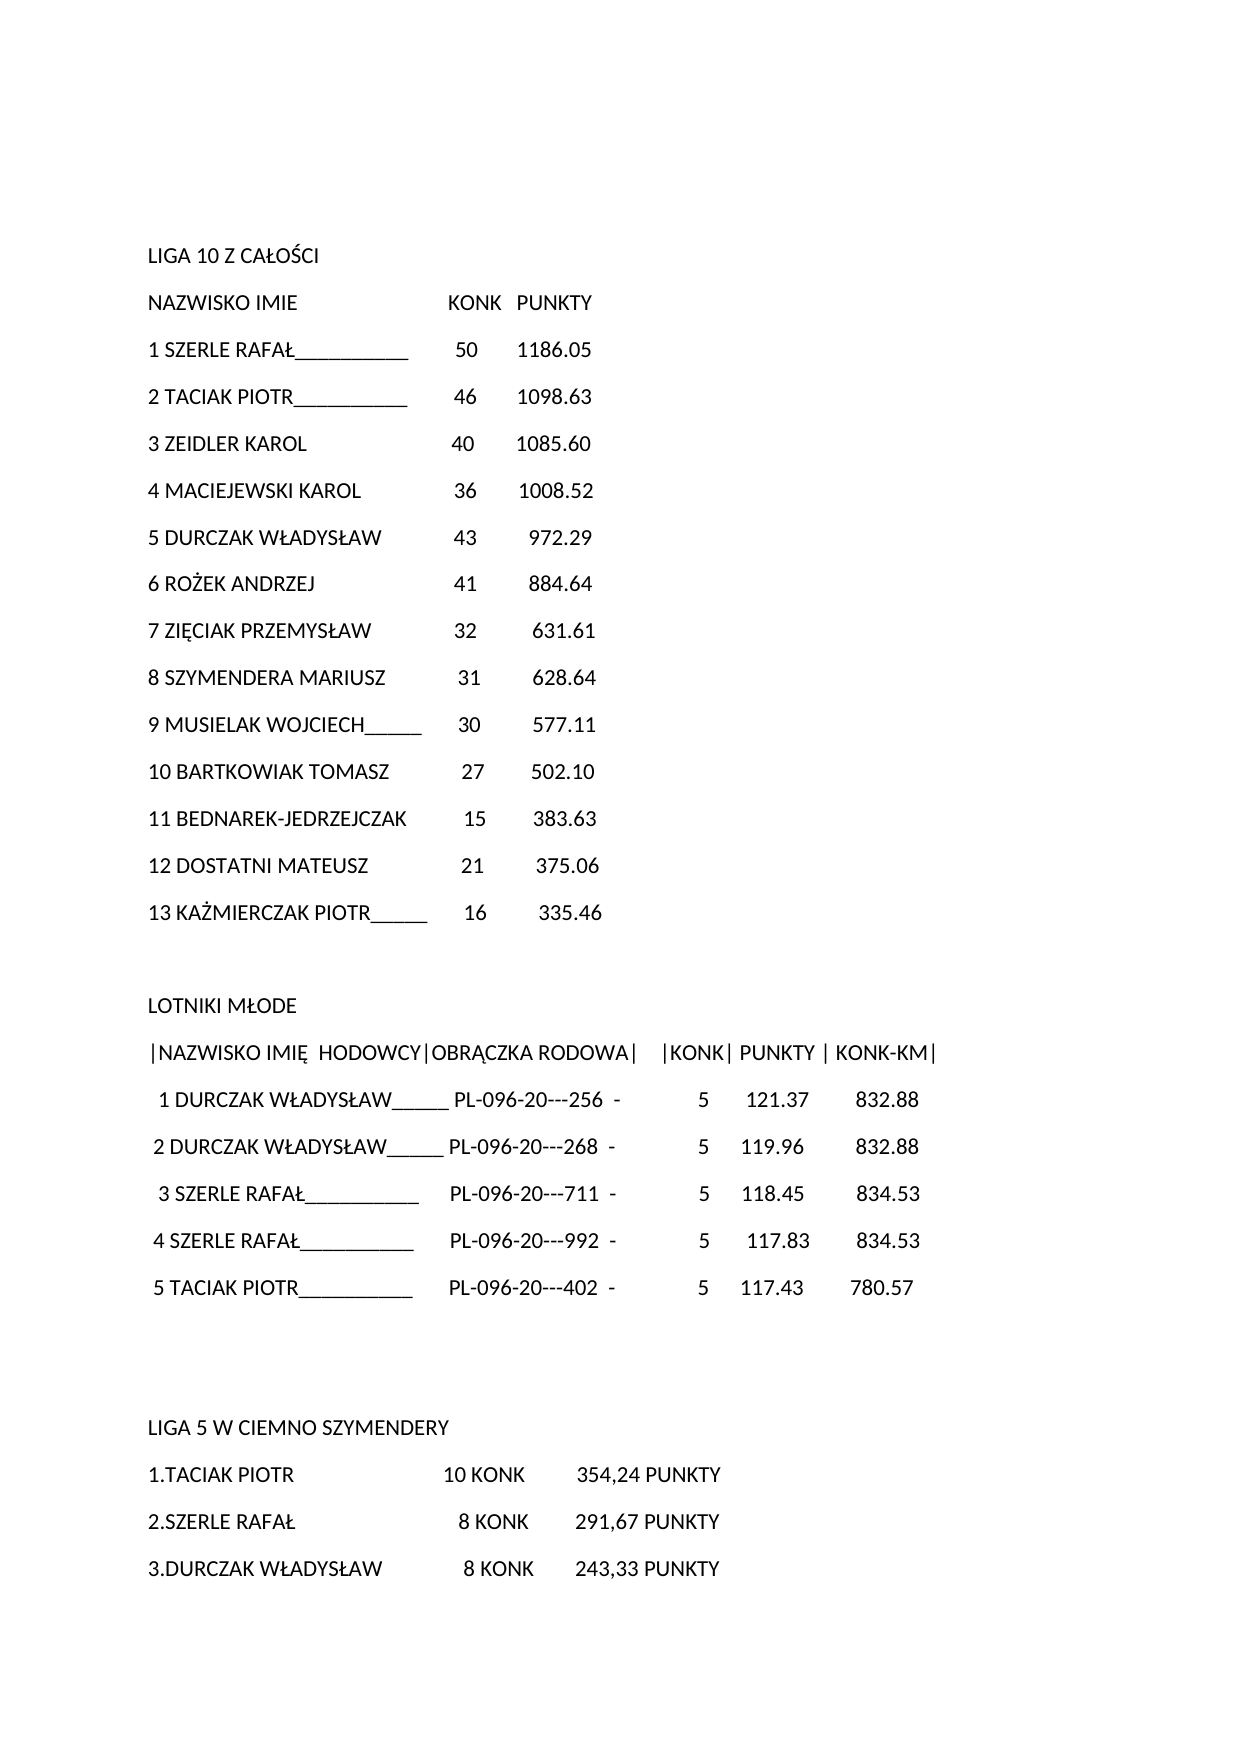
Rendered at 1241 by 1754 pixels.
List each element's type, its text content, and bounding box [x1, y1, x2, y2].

text 1 DURCZAK WŁADYSŁAW_____ PL-096-20---256 - 5 121.37 832.88 [148, 1085, 1093, 1113]
text LIGA 5 W CIEMNO SZYMENDERY [148, 1413, 1093, 1441]
text LIGA 10 Z CAŁOŚCI [148, 241, 1093, 269]
text LOTNIKI MŁODE [148, 991, 1093, 1019]
text 3.DURCZAK WŁADYSŁAW 8 KONK 243,33 PUNKTY [148, 1554, 1093, 1582]
text 5 TACIAK PIOTR__________ PL-096-20---402 - 5 117.43 780.57 [148, 1273, 1093, 1301]
text 2 DURCZAK WŁADYSŁAW_____ PL-096-20---268 - 5 119.96 832.88 [148, 1132, 1093, 1160]
text 7 ZIĘCIAK PRZEMYSŁAW 32 631.61 [148, 616, 1093, 644]
text |NAZWISKO IMIĘ HODOWCY|OBRĄCZKA RODOWA| |KONK| PUNKTY | KONK-KM| [148, 1038, 1093, 1066]
text 2 TACIAK PIOTR__________ 46 1098.63 [148, 382, 1093, 410]
text 9 MUSIELAK WOJCIECH_____ 30 577.11 [148, 710, 1093, 738]
text 11 BEDNAREK-JEDRZEJCZAK 15 383.63 [148, 804, 1093, 832]
text 3 ZEIDLER KAROL 40 1085.60 [148, 429, 1093, 457]
text 12 DOSTATNI MATEUSZ 21 375.06 [148, 851, 1093, 879]
text 2.SZERLE RAFAŁ 8 KONK 291,67 PUNKTY [148, 1507, 1093, 1535]
text 13 KAŻMIERCZAK PIOTR_____ 16 335.46 [148, 898, 1093, 926]
text 6 ROŻEK ANDRZEJ 41 884.64 [148, 569, 1093, 597]
text 4 MACIEJEWSKI KAROL 36 1008.52 [148, 476, 1093, 504]
text 10 BARTKOWIAK TOMASZ 27 502.10 [148, 757, 1093, 785]
text 1.TACIAK PIOTR 10 KONK 354,24 PUNKTY [148, 1460, 1093, 1488]
text 1 SZERLE RAFAŁ__________ 50 1186.05 [148, 335, 1093, 363]
text 8 SZYMENDERA MARIUSZ 31 628.64 [148, 663, 1093, 691]
text NAZWISKO IMIE KONK PUNKTY [148, 288, 1093, 316]
text 3 SZERLE RAFAŁ__________ PL-096-20---711 - 5 118.45 834.53 [148, 1179, 1093, 1207]
text 4 SZERLE RAFAŁ__________ PL-096-20---992 - 5 117.83 834.53 [148, 1226, 1093, 1254]
text 5 DURCZAK WŁADYSŁAW 43 972.29 [148, 523, 1093, 551]
